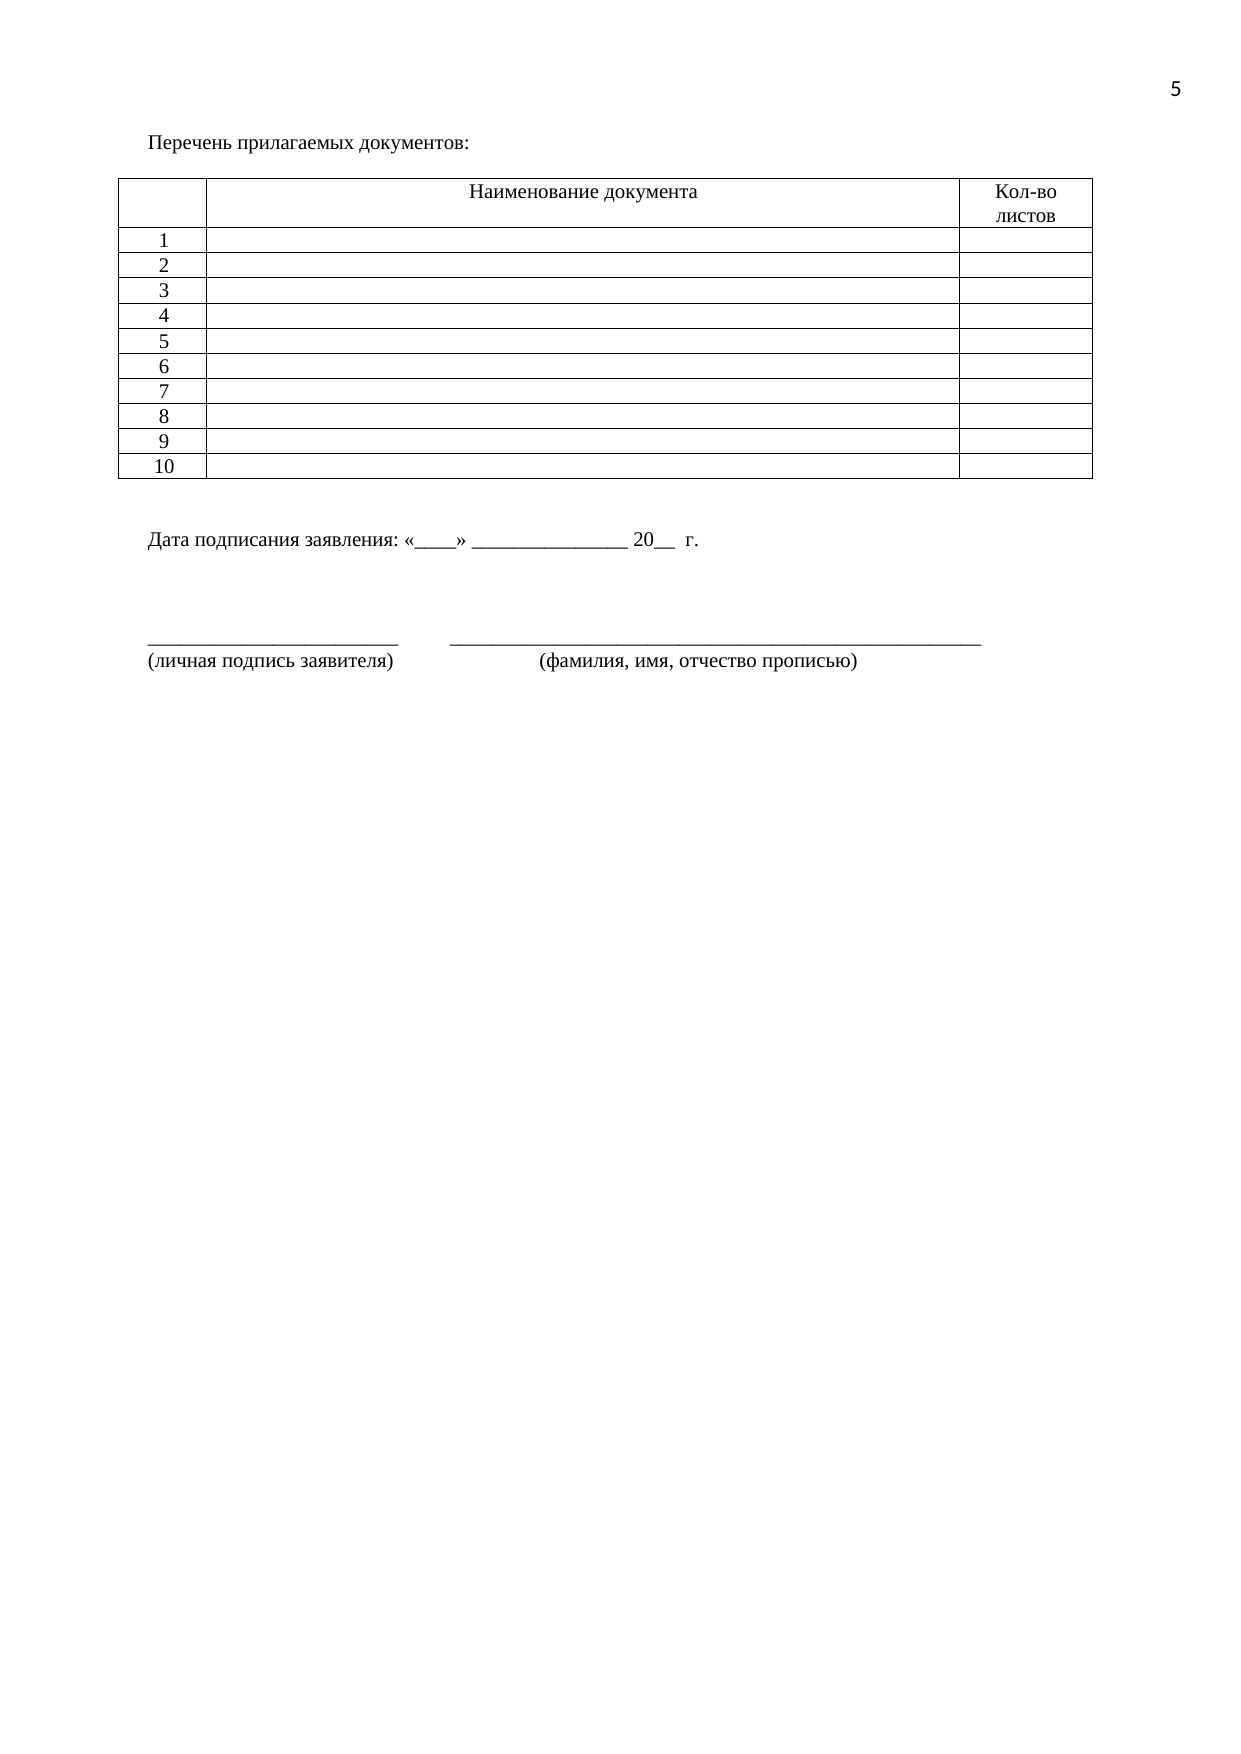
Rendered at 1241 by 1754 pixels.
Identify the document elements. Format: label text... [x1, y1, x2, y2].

table_cell [207, 304, 959, 327]
table_cell [960, 329, 1092, 353]
text ________________________ ___________________________________________________ [148, 623, 1181, 648]
table_cell [960, 429, 1092, 453]
table_cell [207, 354, 959, 378]
table_cell [960, 304, 1092, 327]
table_cell [207, 404, 959, 428]
table_cell [207, 429, 959, 453]
text Дата подписания заявления: «____» _______________ 20__ г. [118, 527, 1181, 551]
table_cell 1 [119, 228, 206, 252]
text Перечень прилагаемых документов: [118, 130, 1181, 154]
table_cell [960, 454, 1092, 478]
text (личная подпись заявителя) (фамилия, имя, отчество прописью) [148, 648, 1181, 672]
table_cell 4 [119, 304, 206, 327]
table_cell [960, 253, 1092, 277]
table_cell [960, 228, 1092, 252]
table_cell [207, 253, 959, 277]
table_header [119, 179, 206, 227]
table_header Наименование документа [207, 179, 959, 227]
table_cell [207, 228, 959, 252]
table_header Кол-во листов [960, 179, 1092, 227]
table_cell [207, 379, 959, 403]
table_cell 9 [119, 429, 206, 453]
table_cell [207, 278, 959, 302]
table_cell 6 [119, 354, 206, 378]
table_cell [960, 379, 1092, 403]
table_cell 10 [119, 454, 206, 478]
table_cell 7 [119, 379, 206, 403]
table_cell 5 [119, 329, 206, 353]
table_cell [207, 454, 959, 478]
table_cell 8 [119, 404, 206, 428]
table_cell 2 [119, 253, 206, 277]
table_cell 3 [119, 278, 206, 302]
table_cell [960, 404, 1092, 428]
table_cell [207, 329, 959, 353]
table_cell [960, 354, 1092, 378]
table_cell [960, 278, 1092, 302]
